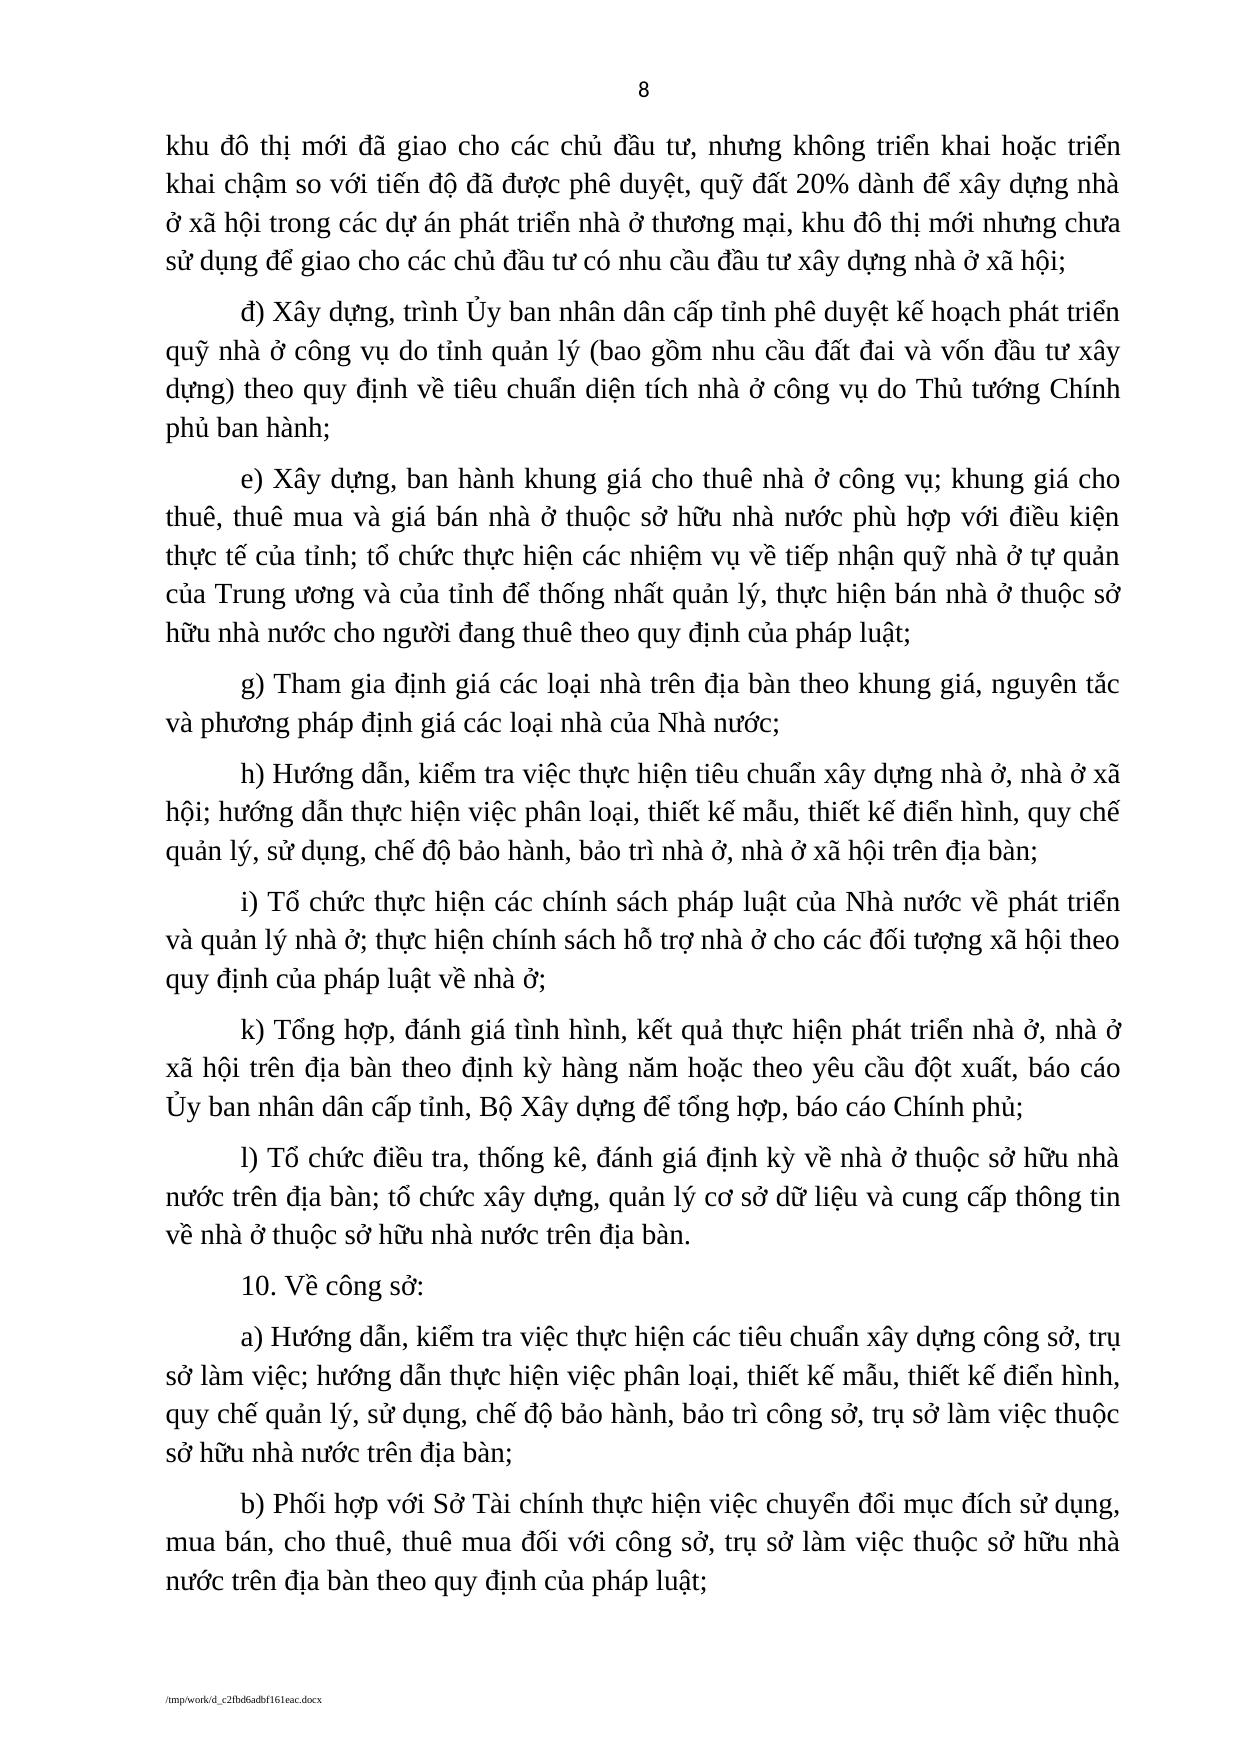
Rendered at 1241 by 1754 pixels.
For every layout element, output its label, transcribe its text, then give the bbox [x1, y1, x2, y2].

text h) Hướng dẫn, kiểm tra việc thực hiện tiêu chuẩn xây dựng nhà ở, nhà ở xã hội; hướng dẫn thực hiện việc phân loại, thiết kế mẫu, thiết kế điển hình, quy chế quản lý, sử dụng, chế độ bảo hành, bảo trì nhà ở, nhà ở xã hội trên địa bàn; [165, 756, 1122, 866]
text k) Tổng hợp, đánh giá tình hình, kết quả thực hiện phát triển nhà ở, nhà ở xã hội trên địa bàn theo định kỳ hàng năm hoặc theo yêu cầu đột xuất, báo cáo Ủy ban nhân dân cấp tỉnh, Bộ Xây dựng để tổng hợp, báo cáo Chính phủ; [165, 1012, 1122, 1123]
text b) Phối hợp với Sở Tài chính thực hiện việc chuyển đổi mục đích sử dụng, mua bán, cho thuê, thuê mua đối với công sở, trụ sở làm việc thuộc sở hữu nhà nước trên địa bàn theo quy định của pháp luật; [165, 1486, 1122, 1597]
text 10. Về công sở: [165, 1268, 1122, 1302]
text g) Tham gia định giá các loại nhà trên địa bàn theo khung giá, nguyên tắc và phương pháp định giá các loại nhà của Nhà nước; [165, 666, 1122, 738]
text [165, 128, 1122, 277]
text đ) Xây dựng, trình Ủy ban nhân dân cấp tỉnh phê duyệt kế hoạch phát triển quỹ nhà ở công vụ do tỉnh quản lý (bao gồm nhu cầu đất đai và vốn đầu tư xây dựng) theo quy định về tiêu chuẩn diện tích nhà ở công vụ do Thủ tướng Chính phủ ban hành; [165, 294, 1122, 443]
text l) Tổ chức điều tra, thống kê, đánh giá định kỳ về nhà ở thuộc sở hữu nhà nước trên địa bàn; tổ chức xây dựng, quản lý cơ sở dữ liệu và cung cấp thông tin về nhà ở thuộc sở hữu nhà nước trên địa bàn. [165, 1140, 1122, 1251]
text i) Tổ chức thực hiện các chính sách pháp luật của Nhà nước về phát triển và quản lý nhà ở; thực hiện chính sách hỗ trợ nhà ở cho các đối tượng xã hội theo quy định của pháp luật về nhà ở; [165, 884, 1122, 994]
text a) Hướng dẫn, kiểm tra việc thực hiện các tiêu chuẩn xây dựng công sở, trụ sở làm việc; hướng dẫn thực hiện việc phân loại, thiết kế mẫu, thiết kế điển hình, quy chế quản lý, sử dụng, chế độ bảo hành, bảo trì công sở, trụ sở làm việc thuộc sở hữu nhà nước trên địa bàn; [165, 1319, 1122, 1468]
text e) Xây dựng, ban hành khung giá cho thuê nhà ở công vụ; khung giá cho thuê, thuê mua và giá bán nhà ở thuộc sở hữu nhà nước phù hợp với điều kiện thực tế của tỉnh; tổ chức thực hiện các nhiệm vụ về tiếp nhận quỹ nhà ở tự quản của Trung ương và của tỉnh để thống nhất quản lý, thực hiện bán nhà ở thuộc sở hữu nhà nước cho người đang thuê theo quy định của pháp luật; [165, 461, 1122, 649]
